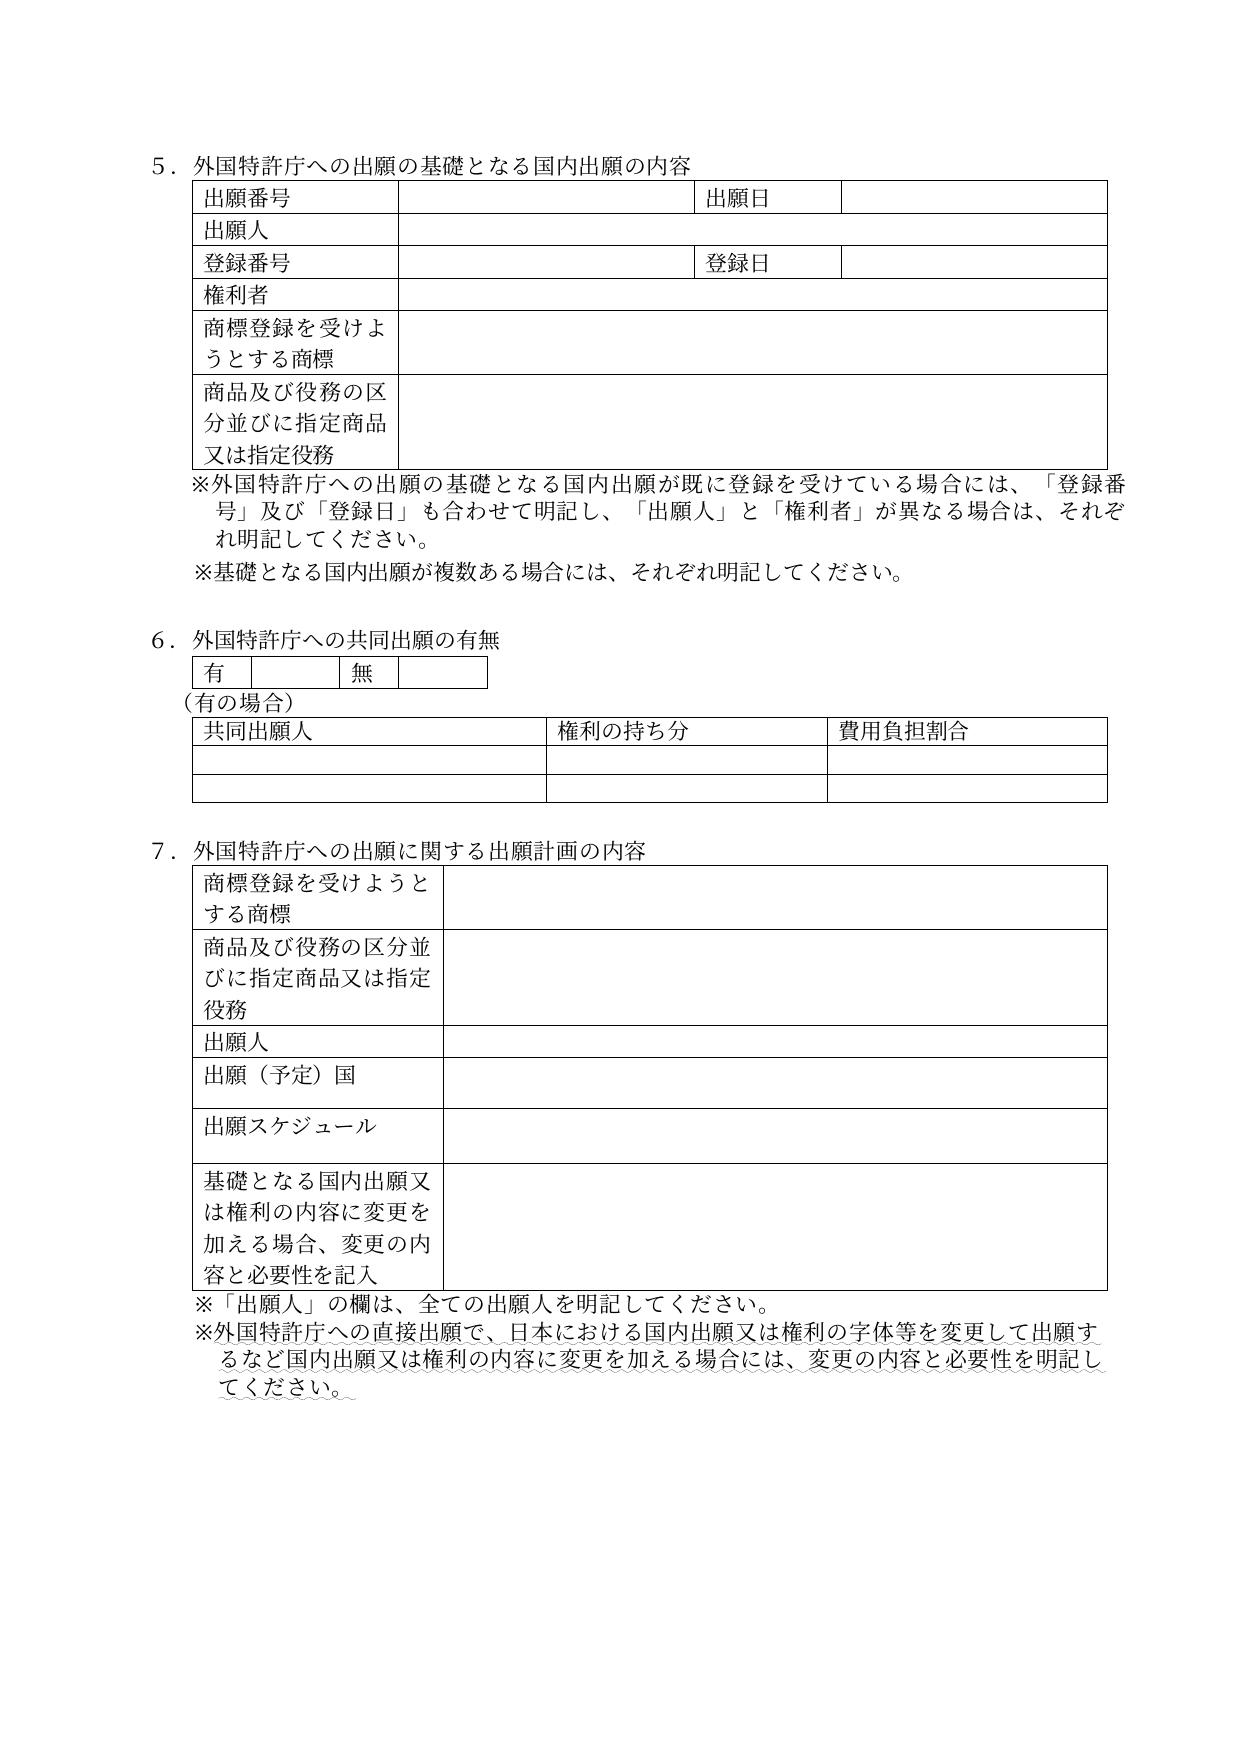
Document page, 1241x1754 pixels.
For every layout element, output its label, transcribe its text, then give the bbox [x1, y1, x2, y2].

text ※「出願人」の欄は、全ての出願人を明記してください。 [148, 1291, 1129, 1318]
table_cell 出願スケジュール [193, 1109, 443, 1163]
table_cell [444, 1026, 1107, 1057]
table_cell 商品及び役務の区分並びに指定商品又は指定役務 [193, 930, 443, 1024]
text ※外国特許庁への出願の基礎となる国内出願が既に登録を受けている場合には、「登録番号」及び「登録日」も合わせて明記し、「出願人」と「権利者」が異なる場合は、それぞれ明記してください。 [191, 470, 1129, 553]
table_cell [399, 214, 1107, 245]
table_cell 出願（予定）国 [193, 1058, 443, 1108]
text ※外国特許庁への直接出願で、日本における国内出願又は権利の字体等を変更して出願す [148, 1318, 1129, 1346]
table_cell 商標登録を受けようとする商標 [193, 311, 398, 374]
table_cell 出願人 [193, 214, 398, 245]
table_cell [399, 279, 1107, 310]
table_cell [444, 1164, 1107, 1290]
table_header 商標登録を受けようとする商標 [193, 866, 443, 929]
table_header 権利の持ち分 [547, 718, 827, 745]
table_cell 登録日 [695, 246, 841, 277]
text るなど国内出願又は権利の内容に変更を加える場合には、変更の内容と必要性を明記し [148, 1346, 1129, 1373]
text ５．外国特許庁への出願の基礎となる国内出願の内容 [148, 152, 1129, 180]
table_cell [193, 746, 546, 774]
table_cell [444, 1058, 1107, 1108]
text （有の場合） [148, 689, 1129, 717]
table_cell [399, 246, 694, 277]
table_cell [193, 775, 546, 802]
text てください。 [148, 1373, 1129, 1401]
table_cell 登録番号 [193, 246, 398, 277]
table_header 有 [193, 657, 251, 688]
table_cell [842, 246, 1107, 277]
text ７．外国特許庁への出願に関する出願計画の内容 [148, 838, 1129, 865]
table_header [252, 657, 339, 688]
table_cell 権利者 [193, 279, 398, 310]
table_header 出願日 [695, 181, 841, 212]
table_header 無 [340, 657, 398, 688]
table_cell [444, 930, 1107, 1024]
table_cell 基礎となる国内出願又は権利の内容に変更を加える場合、変更の内容と必要性を記入 [193, 1164, 443, 1290]
table_cell [547, 746, 827, 774]
text ６．外国特許庁への共同出願の有無 [148, 621, 1122, 656]
table_cell [399, 375, 1107, 469]
table_header [444, 866, 1107, 929]
table_cell [547, 775, 827, 802]
table_cell [828, 746, 1107, 774]
table_cell [828, 775, 1107, 802]
table_cell 出願人 [193, 1026, 443, 1057]
table_header [399, 181, 694, 212]
table_cell [444, 1109, 1107, 1163]
table_header 共同出願人 [193, 718, 546, 745]
text ※基礎となる国内出願が複数ある場合には、それぞれ明記してください。 [148, 553, 1122, 587]
table_header 費用負担割合 [828, 718, 1107, 745]
table_cell [399, 311, 1107, 374]
table_header 出願番号 [193, 181, 398, 212]
table_header [399, 657, 487, 688]
table_header [842, 181, 1107, 212]
table_cell 商品及び役務の区分並びに指定商品又は指定役務 [193, 375, 398, 469]
